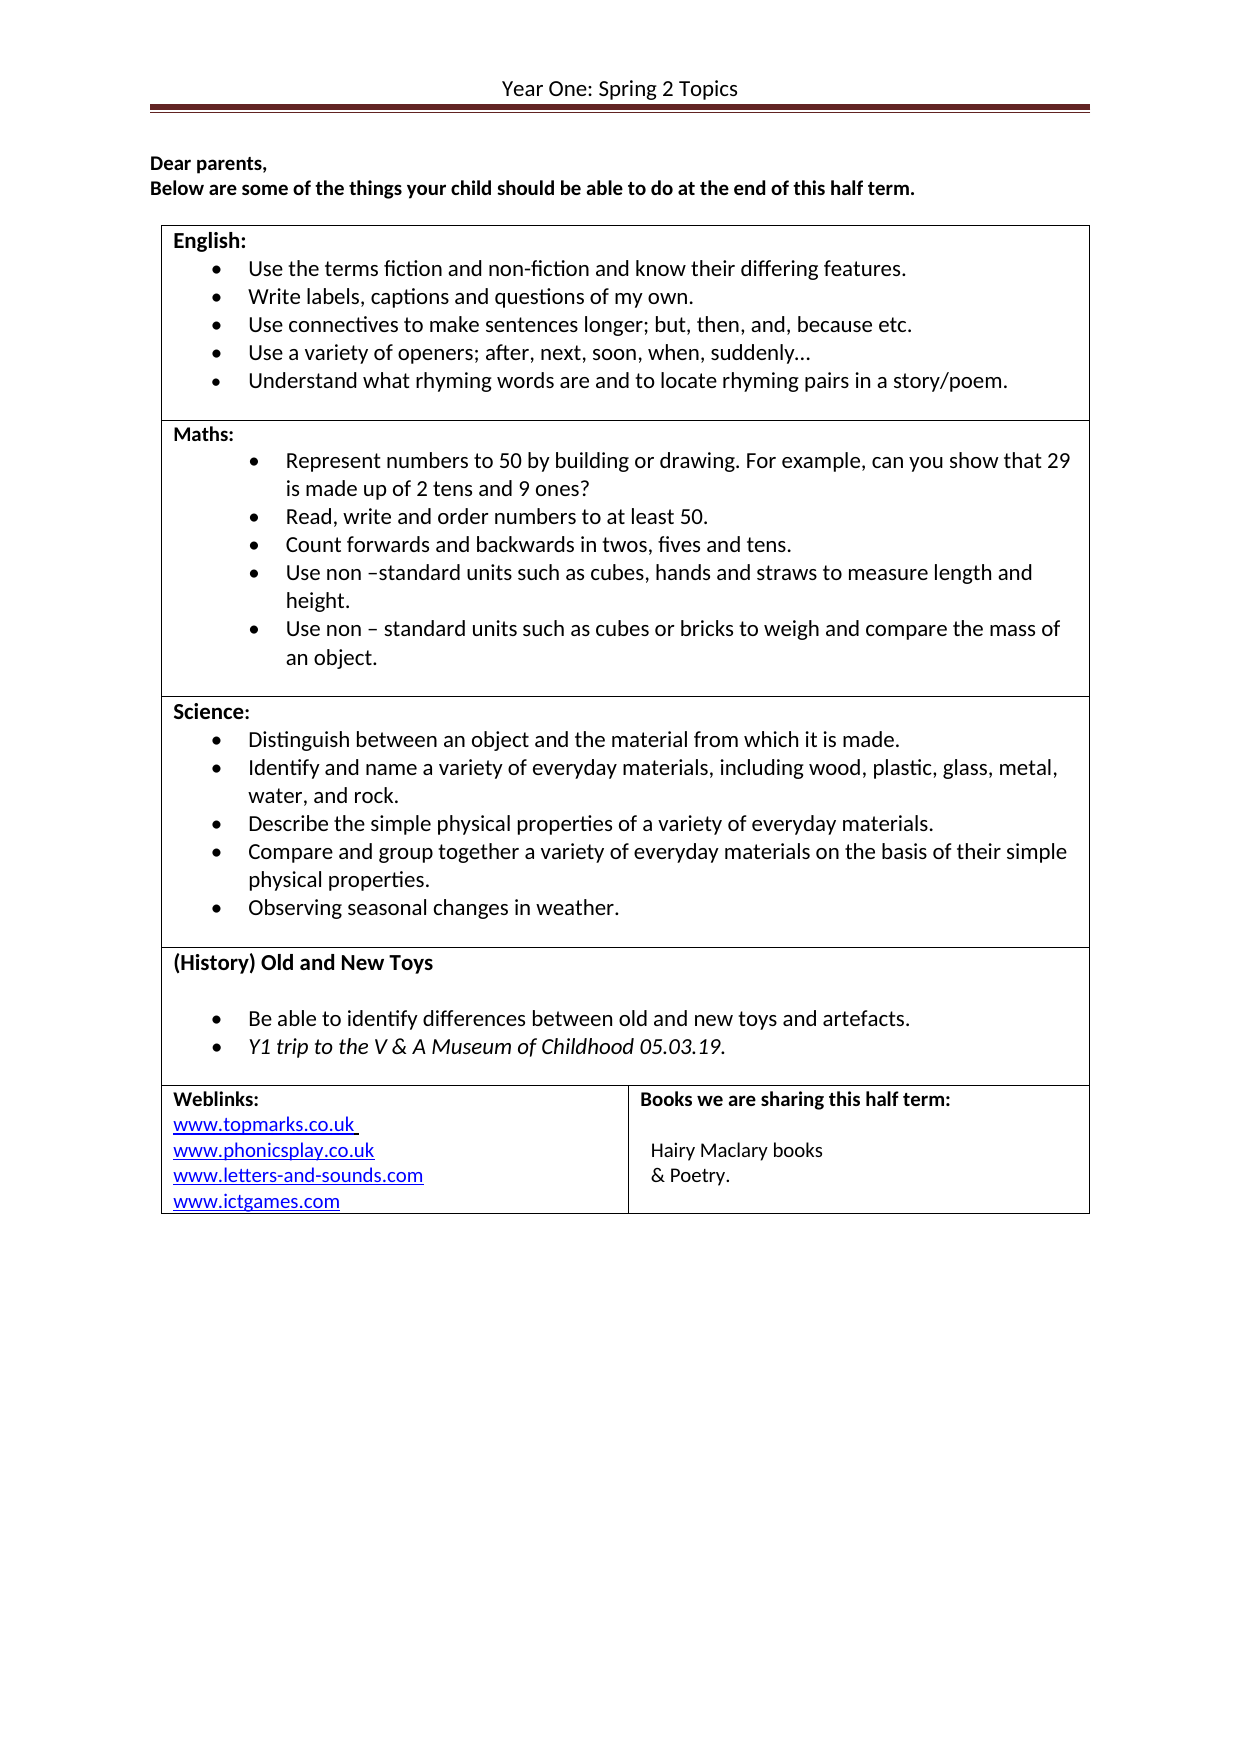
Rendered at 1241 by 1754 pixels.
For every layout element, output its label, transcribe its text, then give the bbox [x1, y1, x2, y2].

table_cell Science: Distinguish between an object and the material from which it is made. Identify and name a variety of everyday materials, including wood, plastic, glass, metal, water, and rock. Describe the simple physical properties of a variety of everyday materials. Compare and group together a variety of everyday materials on the basis of their simple physical properties. Observing seasonal changes in weather. [162, 697, 1089, 947]
table_cell Maths: Represent numbers to 50 by building or drawing. For example, can you show that 29 is made up of 2 tens and 9 ones? Read, write and order numbers to at least 50. Count forwards and backwards in twos, fives and tens. Use non –standard units such as cubes, hands and straws to measure length and height. Use non – standard units such as cubes or bricks to weigh and compare the mass of an object. [162, 421, 1089, 696]
text Dear parents, [150, 150, 1090, 175]
table_header English: Use the terms fiction and non-fiction and know their differing features. Write labels, captions and questions of my own. Use connectives to make sentences longer; but, then, and, because etc. Use a variety of openers; after, next, soon, when, suddenly… Understand what rhyming words are and to locate rhyming pairs in a story/poem. [162, 226, 1089, 420]
text Below are some of the things your child should be able to do at the end of this half term. [150, 175, 1090, 201]
table_cell Books we are sharing this half term: Hairy Maclary books & Poetry. [629, 1086, 1089, 1213]
table_cell Weblinks: www.topmarks.co.uk www.phonicsplay.co.uk www.letters-and-sounds.com www.ictgames.com [162, 1086, 628, 1213]
table_cell (History) Old and New Toys Be able to identify differences between old and new toys and artefacts. Y1 trip to the V & A Museum of Childhood 05.03.19. [162, 948, 1089, 1085]
